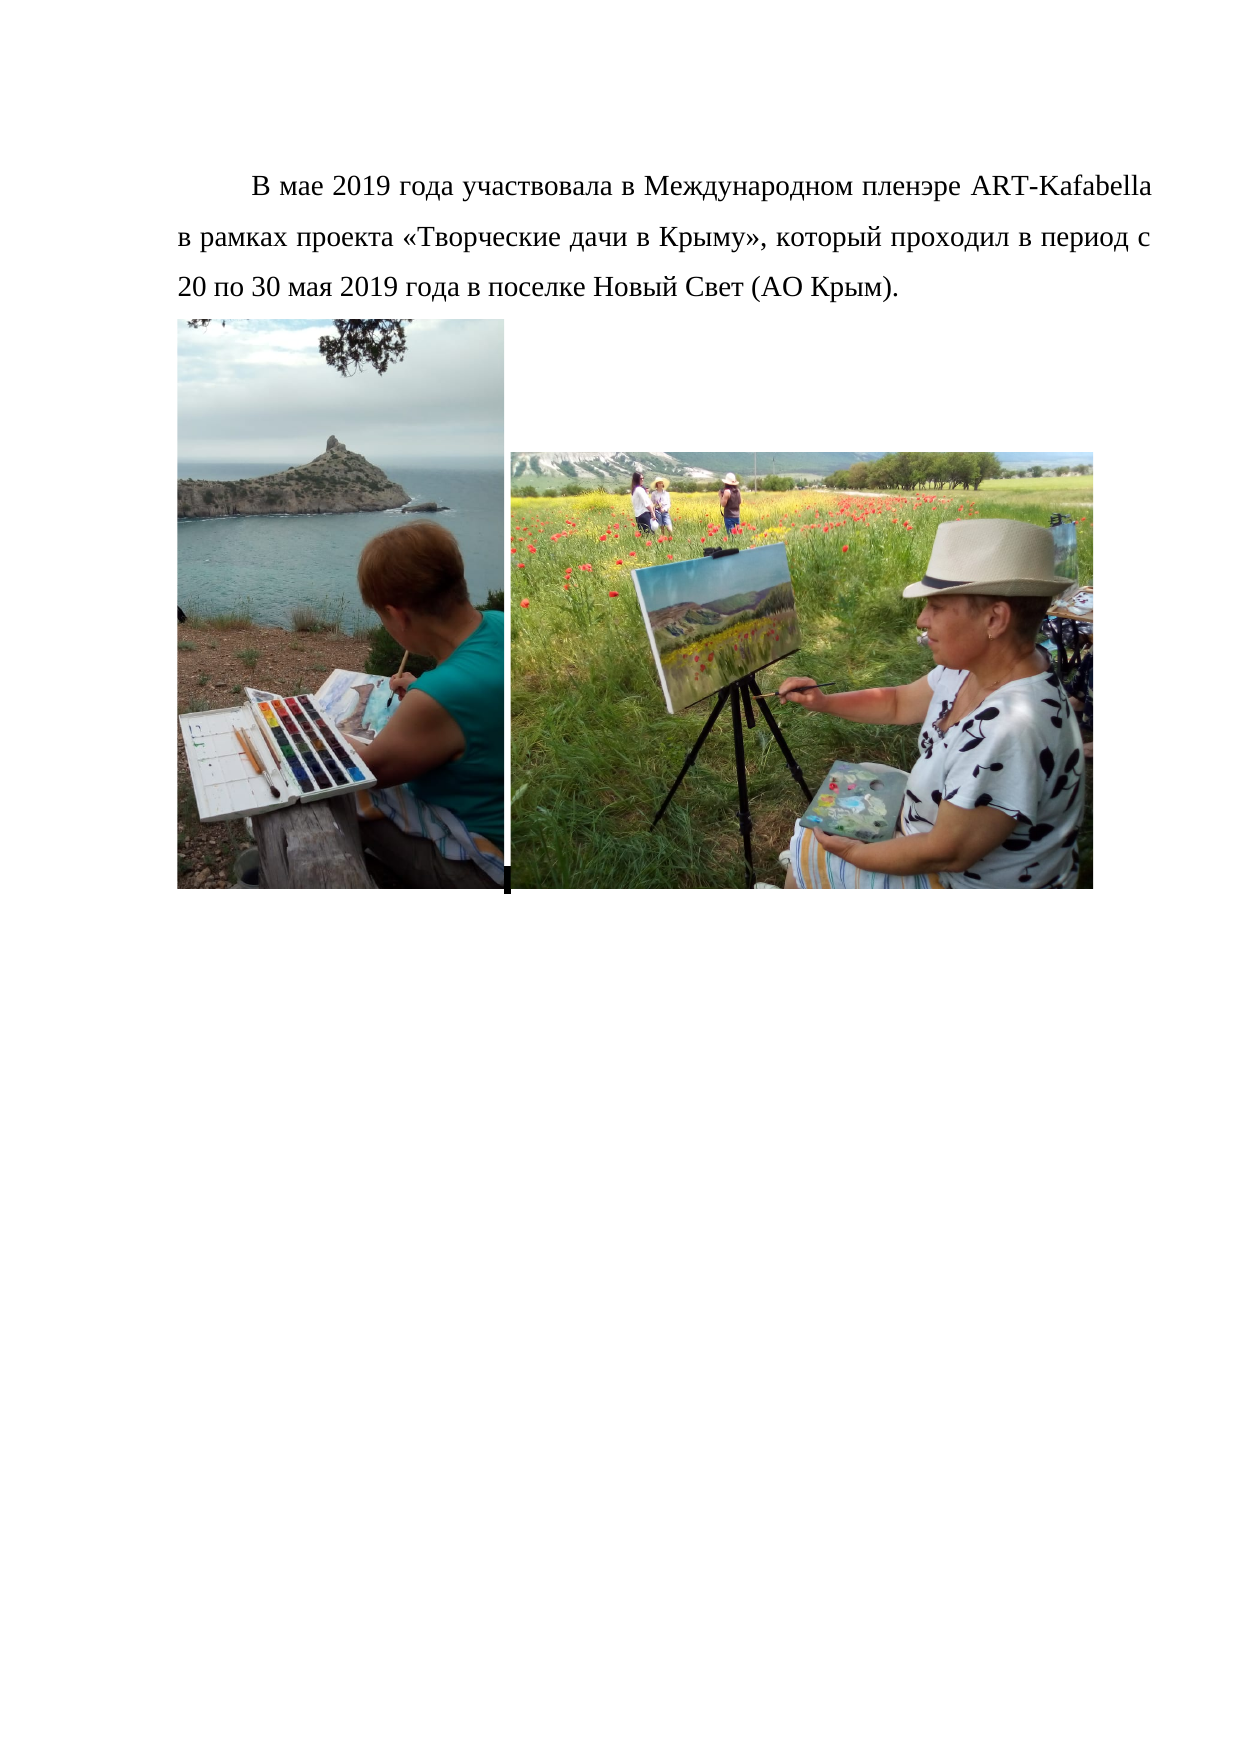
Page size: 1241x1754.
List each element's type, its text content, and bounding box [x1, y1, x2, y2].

picture [510, 452, 1094, 889]
picture [177, 319, 505, 889]
text В мае 2019 года участвовала в Международном пленэре ART-Kafabella в рамках проекта «Творческие дачи в Крыму», который проходил в период с 20 по 30 мая 2019 года в поселке Новый Свет (АО Крым). [177, 168, 1152, 303]
